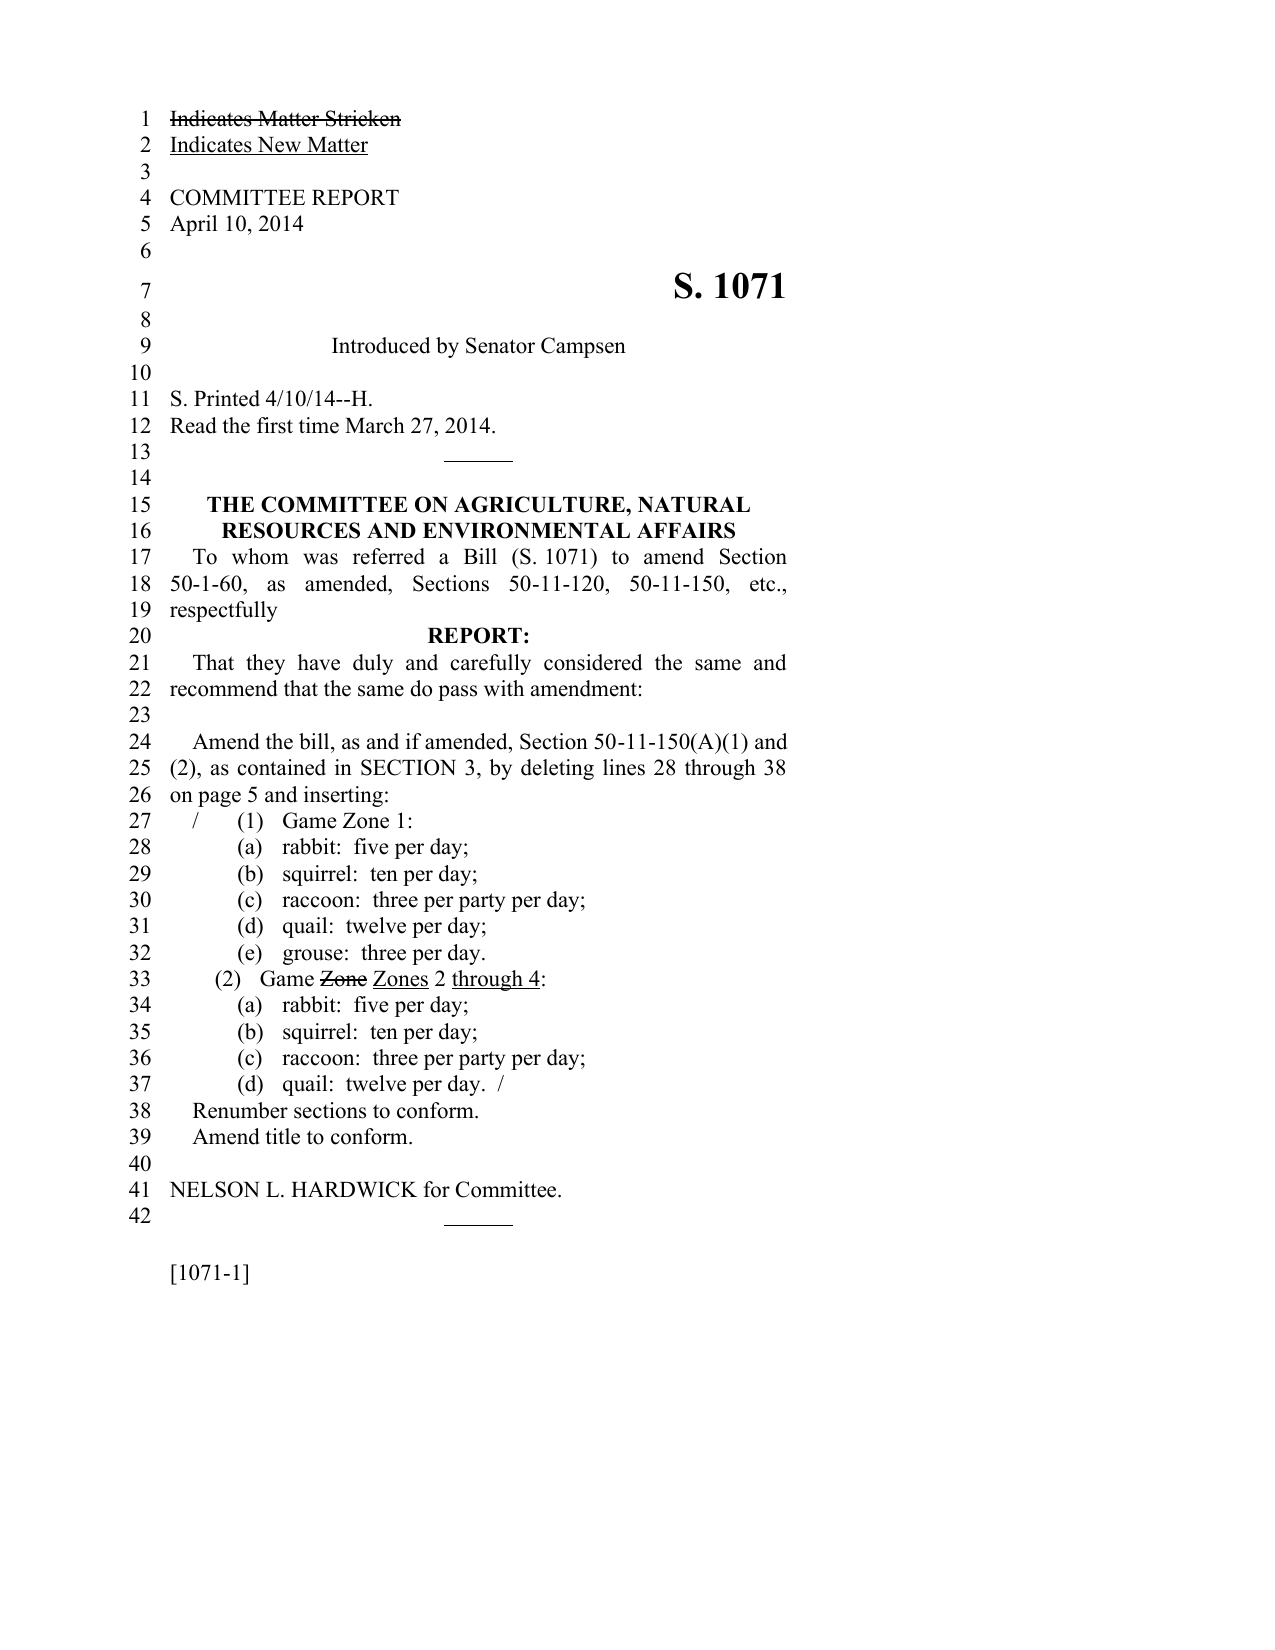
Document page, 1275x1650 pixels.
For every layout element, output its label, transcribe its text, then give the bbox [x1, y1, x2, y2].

text Indicates Matter Stricken [169, 105, 787, 131]
text (a) rabbit: five per day; [169, 991, 787, 1018]
text (b) squirrel: ten per day; [169, 860, 787, 886]
text (c) raccoon: three per party per day; [169, 1044, 787, 1071]
text S. 1071 [169, 263, 787, 306]
text THE COMMITTEE ON AGRICULTURE, NATURAL [169, 491, 787, 517]
text (d) quail: twelve per day. / [169, 1071, 787, 1097]
text S. Printed 4/10/14--H. [169, 385, 787, 412]
text (d) quail: twelve per day; [169, 912, 787, 939]
text NELSON L. HARDWICK for Committee. [169, 1176, 787, 1202]
text Amend title to conform. [169, 1123, 787, 1149]
text Read the first time March 27, 2014. [169, 412, 787, 438]
text Indicates New Matter [169, 131, 787, 158]
text (e) grouse: three per day. [169, 939, 787, 965]
text (c) raccoon: three per party per day; [169, 886, 787, 912]
text REPORT: [169, 622, 787, 649]
text To whom was referred a Bill (S. 1071) to amend Section 50-1-60, as amended, Sections 50-11-120, 50-11-150, etc., respectfully [169, 543, 787, 622]
text COMMITTEE REPORT [169, 184, 787, 210]
text / (1) Game Zone 1: [169, 807, 787, 833]
text (b) squirrel: ten per day; [169, 1018, 787, 1044]
text That they have duly and carefully considered the same and recommend that the same do pass with amendment: [169, 649, 787, 702]
text (a) rabbit: five per day; [169, 833, 787, 860]
text April 10, 2014 [169, 210, 787, 237]
text Renumber sections to conform. [169, 1097, 787, 1123]
text (2) Game Zone Zones 2 through 4: [169, 965, 787, 991]
text Amend the bill, as and if amended, Section 50-11-150(A)(1) and (2), as contained in SECTION 3, by deleting lines 28 through 38 on page 5 and inserting: [169, 728, 787, 807]
text RESOURCES AND ENVIRONMENTAL AFFAIRS [169, 517, 787, 543]
text Introduced by Senator Campsen [169, 333, 787, 359]
